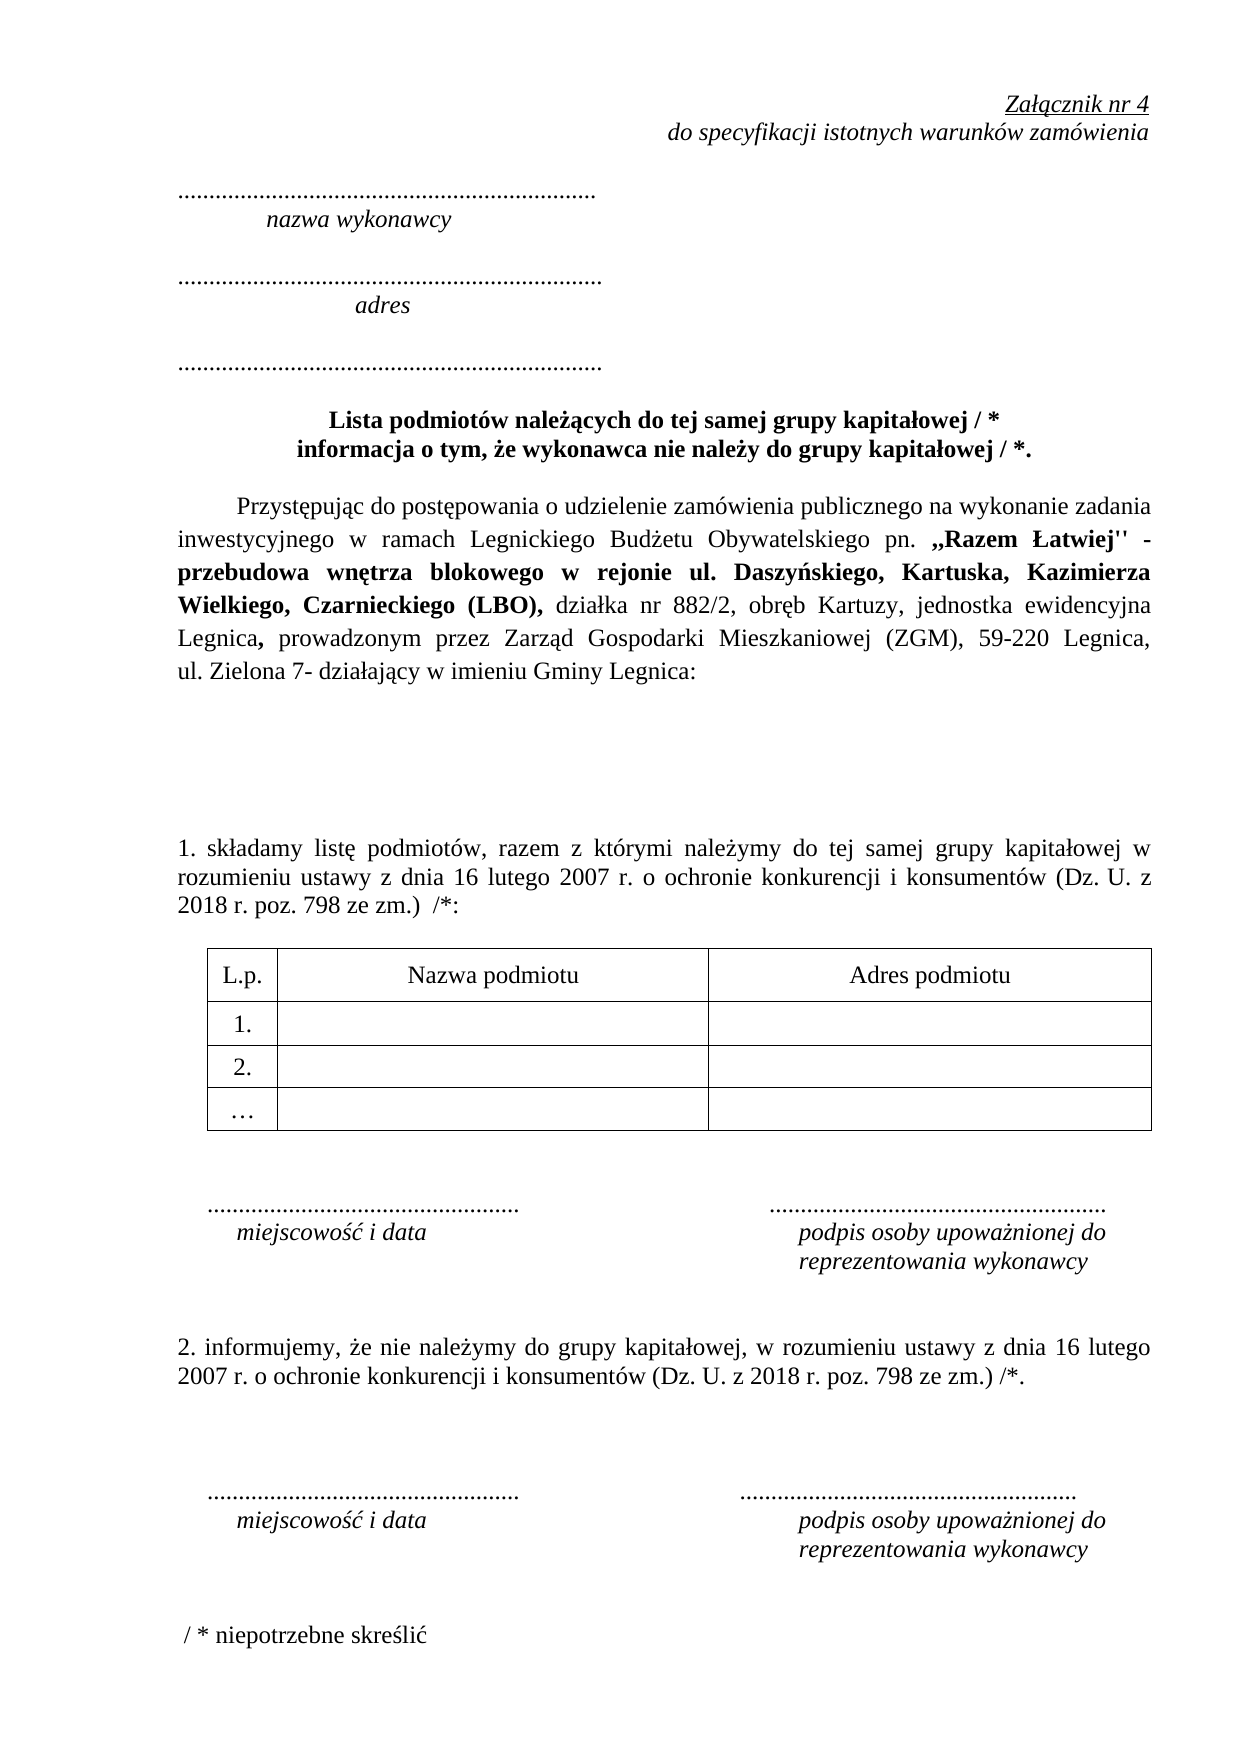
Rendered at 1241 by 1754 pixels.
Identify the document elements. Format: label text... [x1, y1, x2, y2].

table_header Adres podmiotu [709, 949, 1151, 1001]
text .................................................................... [177, 347, 1152, 376]
text miejscowość i data podpis osoby upoważnionej do [177, 1505, 1152, 1534]
text reprezentowania wykonawcy [177, 1534, 1152, 1562]
table_cell [709, 1046, 1151, 1087]
text 2. informujemy, że nie należymy do grupy kapitałowej, w rozumieniu ustawy z dnia 16 lutego 2007 r. o ochronie konkurencji i konsumentów (Dz. U. z 2018 r. poz. 798 ze zm.) /*. [177, 1332, 1152, 1390]
table_header L.p. [208, 949, 277, 1001]
text .................................................................... [177, 261, 1152, 290]
text miejscowość i data podpis osoby upoważnionej do [177, 1217, 1152, 1246]
text adres [355, 290, 1152, 319]
table_header Nazwa podmiotu [278, 949, 708, 1001]
table_cell [278, 1088, 708, 1130]
list składamy listę podmiotów, razem z którymi należymy do tej samej grupy kapitałowej w rozumieniu ustawy z dnia 16 lutego 2007 r. o ochronie konkurencji i konsumentów (Dz. U. z 2018 r. poz. 798 ze zm.) /*: [177, 833, 1152, 919]
text do specyfikacji istotnych warunków zamówienia [177, 117, 1152, 146]
table_cell [709, 1002, 1151, 1044]
text informacja o tym, że wykonawca nie należy do grupy kapitałowej / *. [177, 434, 1152, 462]
text reprezentowania wykonawcy [177, 1246, 1152, 1275]
text .................................................. ...................................................... [177, 1476, 1152, 1505]
table_cell [709, 1088, 1151, 1130]
table_cell [278, 1002, 708, 1044]
text Przystępując do postępowania o udzielenie zamówienia publicznego na wykonanie zadania inwestycyjnego w ramach Legnickiego Budżetu Obywatelskiego pn. ,,Razem Łatwiej'' - przebudowa wnętrza blokowego w rejonie ul. Daszyńskiego, Kartuska, Kazimierza Wielkiego, Czarnieckiego (LBO), działka nr 882/2, obręb Kartuzy, jednostka ewidencyjna Legnica, prowadzonym przez Zarząd Gospodarki Mieszkaniowej (ZGM), 59-220 Legnica, ul. Zielona 7- działający w imieniu Gminy Legnica: [177, 491, 1152, 685]
table_cell [278, 1046, 708, 1087]
text Załącznik nr 4 [177, 89, 1152, 117]
table_cell 2. [208, 1046, 277, 1087]
table_cell … [208, 1088, 277, 1130]
text ................................................................... [177, 175, 1152, 204]
text .................................................. ...................................................... [177, 1189, 1152, 1217]
text / * niepotrzebne skreślić [177, 1620, 1152, 1649]
text nazwa wykonawcy [266, 204, 1152, 232]
text Lista podmiotów należących do tej samej grupy kapitałowej / * [177, 405, 1152, 434]
table_cell 1. [208, 1002, 277, 1044]
